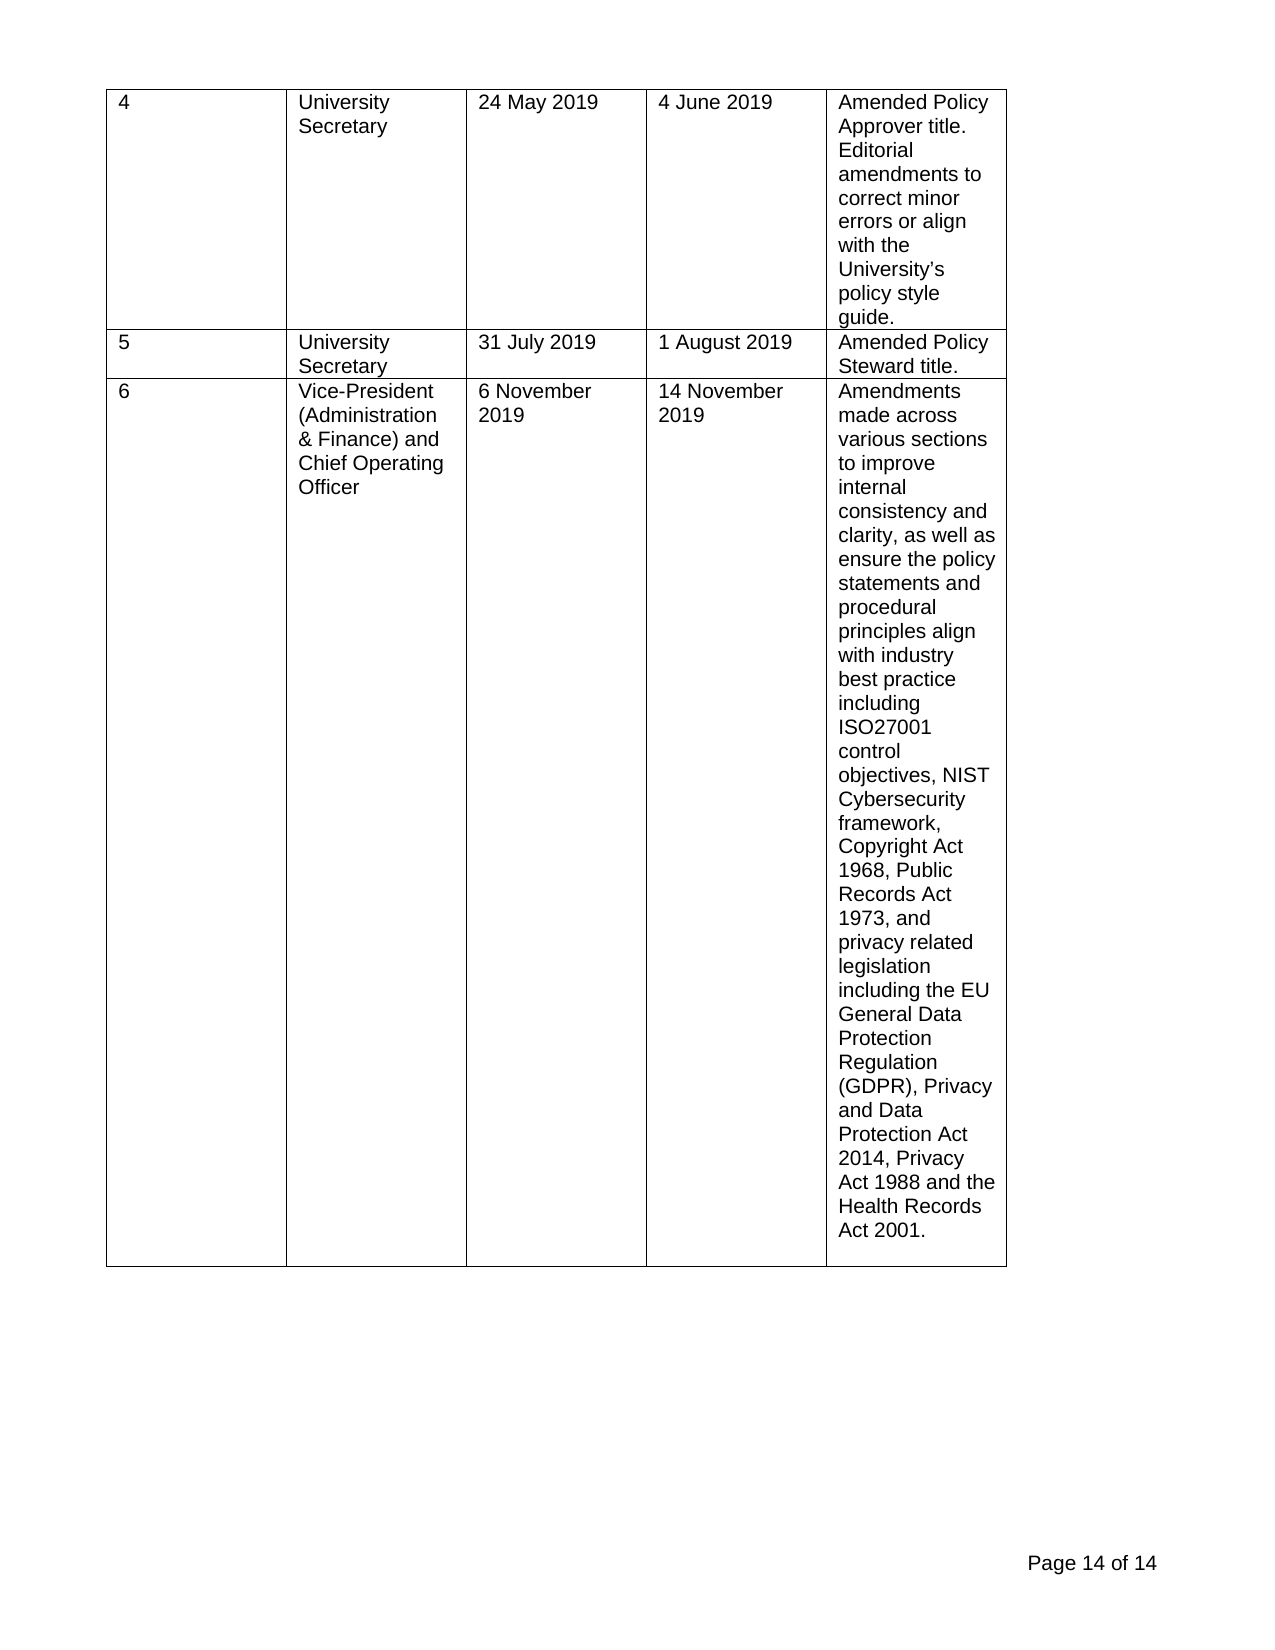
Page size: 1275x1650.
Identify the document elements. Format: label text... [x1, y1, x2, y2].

table_cell 4 [107, 90, 286, 329]
table_cell 24 May 2019 [467, 90, 646, 329]
table_cell Amended Policy Steward title. [827, 330, 1006, 378]
table_cell 6 [107, 379, 286, 1266]
table_cell 4 June 2019 [647, 90, 826, 329]
table_cell University Secretary [287, 330, 466, 378]
table_cell Amendments made across various sections to improve internal consistency and clarity, as well as ensure the policy statements and procedural principles align with industry best practice including ISO27001 control objectives, NIST Cybersecurity framework, Copyright Act 1968, Public Records Act 1973, and privacy related legislation including the EU General Data Protection Regulation (GDPR), Privacy and Data Protection Act 2014, Privacy Act 1988 and the Health Records Act 2001. [827, 379, 1006, 1266]
table_cell 5 [107, 330, 286, 378]
table_cell Vice-President (Administration & Finance) and Chief Operating Officer [287, 379, 466, 1266]
table_cell 31 July 2019 [467, 330, 646, 378]
table_cell 14 November 2019 [647, 379, 826, 1266]
table_cell 6 November 2019 [467, 379, 646, 1266]
table_cell Amended Policy Approver title. Editorial amendments to correct minor errors or align with the University’s policy style guide. [827, 90, 1006, 329]
table_cell University Secretary [287, 90, 466, 329]
table_cell 1 August 2019 [647, 330, 826, 378]
